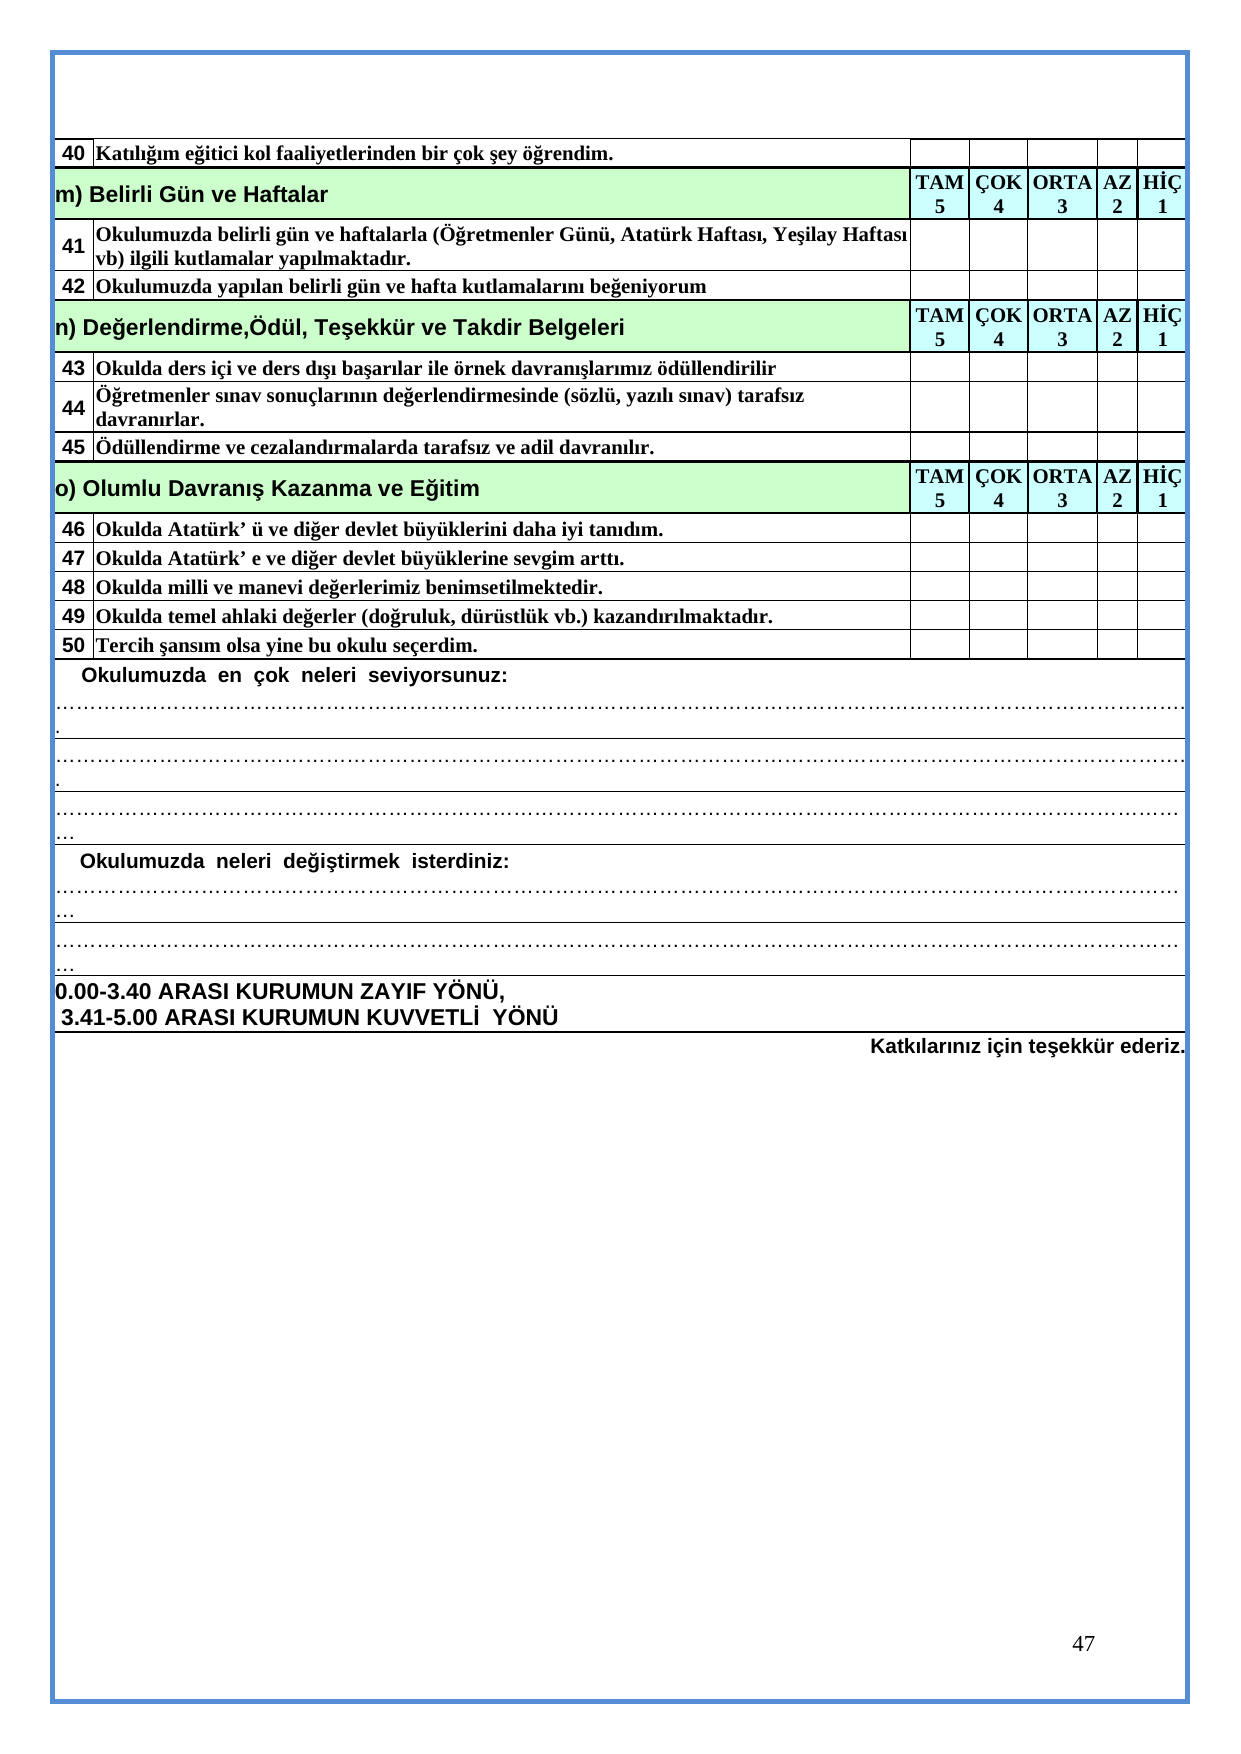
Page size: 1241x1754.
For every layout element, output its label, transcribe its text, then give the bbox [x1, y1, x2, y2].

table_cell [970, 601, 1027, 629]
table_cell [1138, 271, 1185, 299]
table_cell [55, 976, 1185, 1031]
table_cell o) Olumlu Davranış Kazanma ve Eğitim [55, 463, 909, 512]
table_cell [1028, 543, 1097, 571]
table_cell [970, 543, 1027, 571]
table_cell m) Belirli Gün ve Haftalar [55, 169, 909, 218]
table_cell [911, 353, 969, 381]
table_cell [1098, 353, 1137, 381]
table_cell 47 [55, 543, 93, 571]
table_cell [970, 353, 1027, 381]
table_cell [1098, 572, 1137, 600]
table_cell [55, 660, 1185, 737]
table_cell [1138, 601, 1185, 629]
table_cell n) Değerlendirme,Ödül, Teşekkür ve Takdir Belgeleri [55, 301, 909, 351]
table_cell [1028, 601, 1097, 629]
table_cell Okulda Atatürk’ e ve diğer devlet büyüklerine sevgim arttı. [94, 543, 910, 571]
table_cell [970, 271, 1027, 299]
table_cell Okulumuzda belirli gün ve haftalarla (Öğretmenler Günü, Atatürk Haftası, Yeşilay Haftası vb) ilgili kutlamalar yapılmaktadır. [94, 220, 910, 270]
table_cell [911, 601, 969, 629]
table_cell [911, 140, 969, 166]
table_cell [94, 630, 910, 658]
table_cell HİÇ 1 [1139, 463, 1185, 512]
table_cell [1138, 572, 1185, 600]
table_cell Öğretmenler sınav sonuçlarının değerlendirmesinde (sözlü, yazılı sınav) tarafsız davranırlar. [94, 382, 910, 431]
table_cell [1098, 220, 1137, 270]
table_cell [970, 572, 1027, 600]
table_cell [1028, 271, 1097, 299]
table_cell [1098, 382, 1137, 431]
table_cell [1028, 514, 1097, 542]
table_cell [1138, 543, 1185, 571]
table_cell [1028, 382, 1097, 431]
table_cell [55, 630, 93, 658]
table_cell ORTA 3 [1029, 301, 1096, 351]
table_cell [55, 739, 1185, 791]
table_cell [970, 433, 1027, 460]
table_cell [1098, 543, 1137, 571]
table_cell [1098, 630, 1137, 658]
table_cell [970, 382, 1027, 431]
table_cell [1028, 572, 1097, 600]
table_cell Okulumuzda yapılan belirli gün ve hafta kutlamalarını beğeniyorum [94, 271, 910, 299]
table_cell ORTA 3 [1029, 463, 1096, 512]
table_cell 49 [55, 601, 93, 629]
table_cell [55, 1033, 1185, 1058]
table_cell [1138, 514, 1185, 542]
table_cell [970, 220, 1027, 270]
table_cell [1138, 353, 1185, 381]
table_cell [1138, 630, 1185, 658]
table_cell Katılığım eğitici kol faaliyetlerinden bir çok şey öğrendim. [94, 139, 910, 166]
table_cell 44 [55, 382, 93, 431]
table_cell [1138, 220, 1185, 270]
table_cell [911, 514, 969, 542]
table_cell ORTA 3 [1029, 169, 1096, 218]
table_cell [970, 514, 1027, 542]
table_cell [1098, 433, 1137, 460]
table_cell [1028, 353, 1097, 381]
table_cell HİÇ 1 [1139, 301, 1185, 351]
table_cell [911, 271, 969, 299]
table_cell Okulda milli ve manevi değerlerimiz benimsetilmektedir. [94, 572, 910, 600]
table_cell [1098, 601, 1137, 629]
table_cell ÇOK 4 [970, 301, 1027, 351]
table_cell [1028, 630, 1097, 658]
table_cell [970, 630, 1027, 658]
table_cell Okulda Atatürk’ ü ve diğer devlet büyüklerini daha iyi tanıdım. [94, 514, 910, 542]
table_cell [911, 433, 969, 460]
table_cell [1138, 433, 1185, 460]
table_cell 48 [55, 572, 93, 600]
table_cell Okulda ders içi ve ders dışı başarılar ile örnek davranışlarımız ödüllendirilir [94, 353, 910, 381]
table_cell ÇOK 4 [970, 463, 1027, 512]
table_cell [1028, 140, 1097, 166]
table_cell [911, 543, 969, 571]
table_cell TAM 5 [911, 169, 968, 218]
table_cell [1028, 220, 1097, 270]
table_cell AZ 2 [1098, 463, 1136, 512]
table_cell TAM 5 [911, 301, 968, 351]
table_cell 40 [55, 140, 93, 166]
table_cell 41 [55, 220, 93, 270]
table_cell [1138, 140, 1185, 166]
table_cell HİÇ 1 [1139, 169, 1185, 218]
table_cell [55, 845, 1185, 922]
table_cell [1138, 382, 1185, 431]
table_cell ÇOK 4 [970, 169, 1027, 218]
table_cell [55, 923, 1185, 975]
table_cell Ödüllendirme ve cezalandırmalarda tarafsız ve adil davranılır. [94, 433, 910, 460]
table_cell 45 [55, 433, 93, 460]
table_cell [970, 140, 1027, 166]
table_cell 43 [55, 353, 93, 381]
table_cell TAM 5 [911, 463, 968, 512]
table_cell 46 [55, 514, 93, 542]
table_cell Okulda temel ahlaki değerler (doğruluk, dürüstlük vb.) kazandırılmaktadır. [94, 601, 910, 629]
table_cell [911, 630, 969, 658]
table_cell [911, 382, 969, 431]
table_cell [911, 572, 969, 600]
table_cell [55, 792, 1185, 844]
table_cell AZ 2 [1098, 169, 1136, 218]
table_cell [1098, 514, 1137, 542]
table_cell [1098, 271, 1137, 299]
table_cell AZ 2 [1098, 301, 1136, 351]
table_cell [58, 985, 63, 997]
table_cell [1028, 433, 1097, 460]
table_cell [1098, 140, 1137, 166]
table_cell [911, 220, 969, 270]
table_cell 42 [55, 271, 93, 299]
